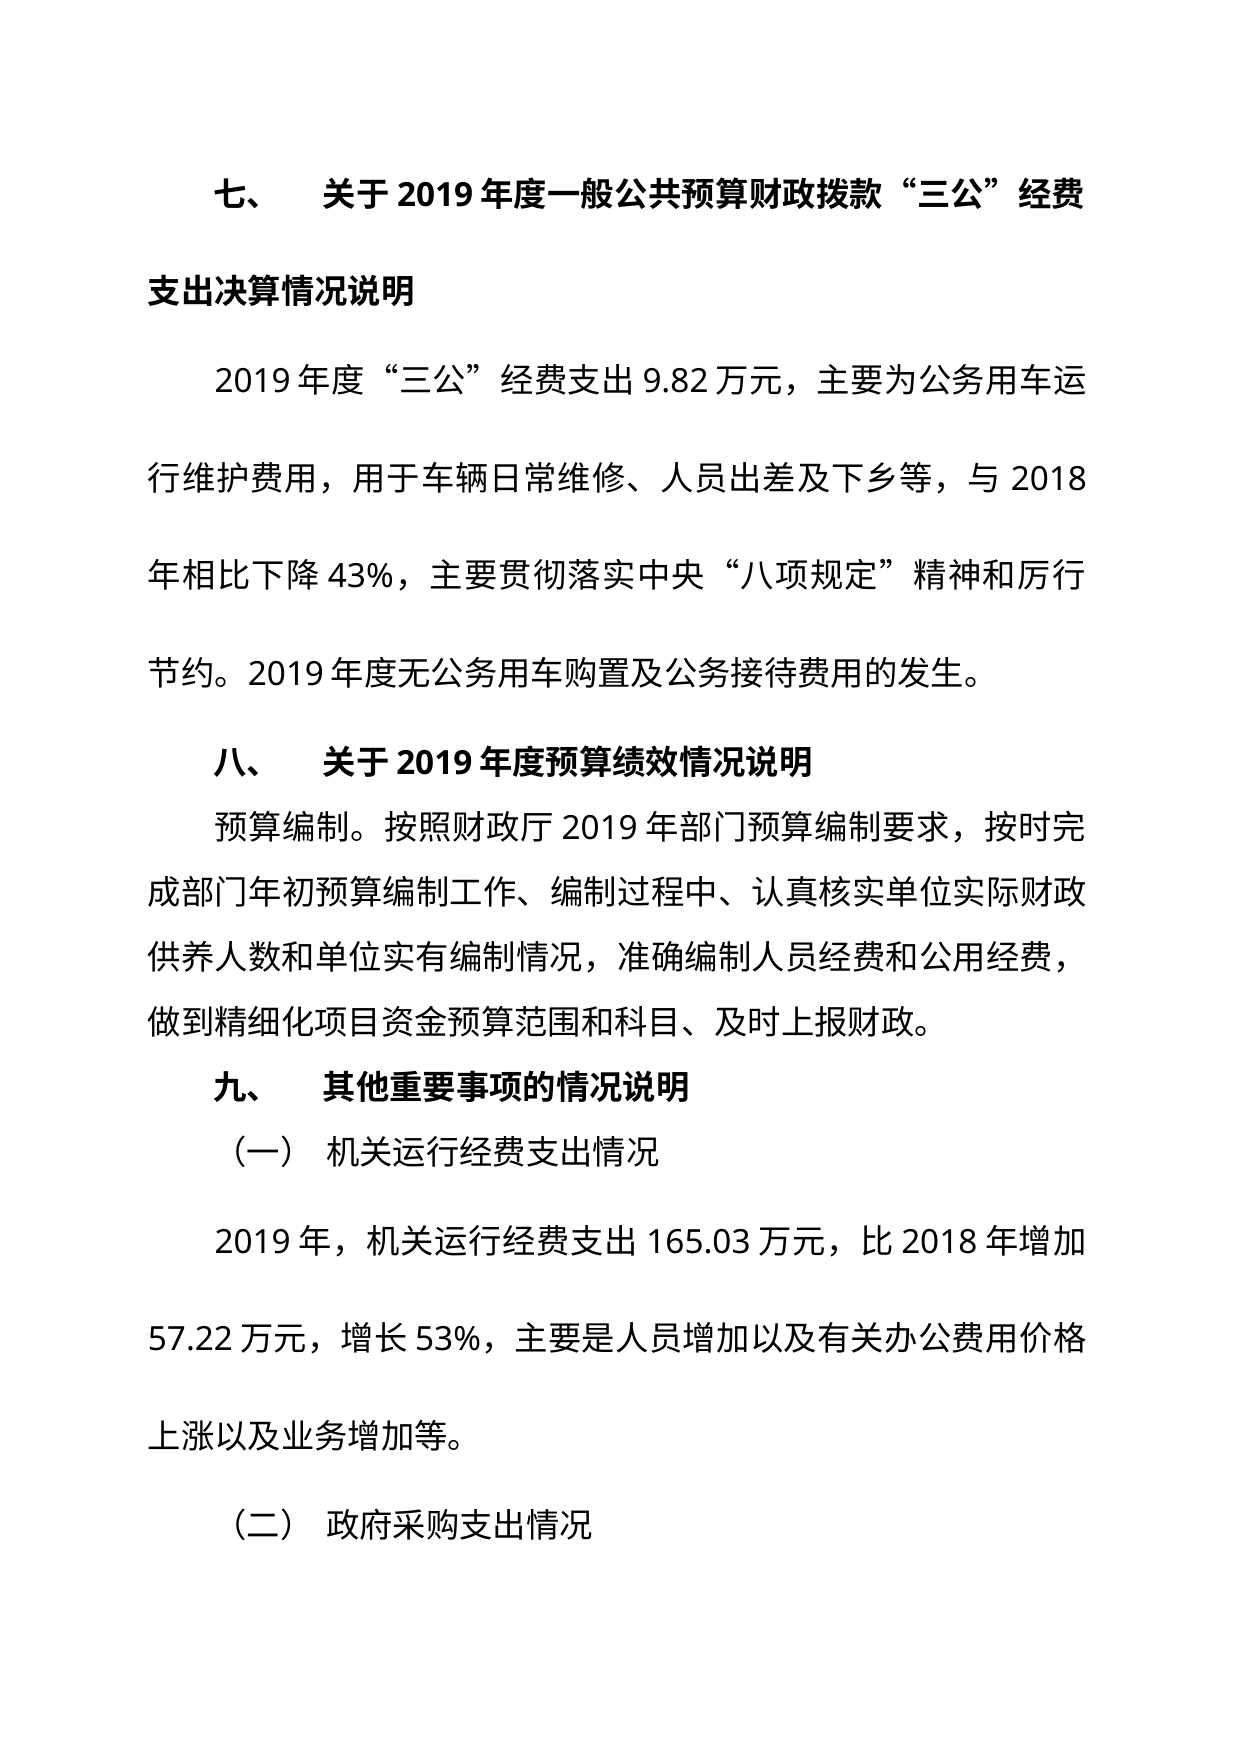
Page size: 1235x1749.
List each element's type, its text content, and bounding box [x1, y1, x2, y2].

text 预算编制。按照财政厅2019年部门预算编制要求，按时完成部门年初预算编制工作、编制过程中、认真核实单位实际财政供养人数和单位实有编制情况，准确编制人员经费和公用经费，做到精细化项目资金预算范围和科目、及时上报财政。 [148, 792, 1087, 1052]
list 关于2019年度一般公共预算财政拨款“三公”经费支出决算情况说明 [148, 159, 1087, 322]
list 关于2019年度预算绩效情况说明 [148, 727, 1087, 792]
text 2019年，机关运行经费支出165.03万元，比2018年增加57.22万元，增长53%，主要是人员增加以及有关办公费用价格上涨以及业务增加等。 [148, 1206, 1087, 1466]
text 2019年度“三公”经费支出9.82万元，主要为公务用车运行维护费用，用于车辆日常维修、人员出差及下乡等，与2018年相比下降43%，主要贯彻落实中央“八项规定”精神和厉行节约。2019年度无公务用车购置及公务接待费用的发生。 [148, 346, 1087, 703]
list 机关运行经费支出情况 [213, 1117, 1087, 1182]
list 政府采购支出情况 [213, 1490, 1087, 1555]
list 其他重要事项的情况说明 [148, 1052, 1087, 1117]
